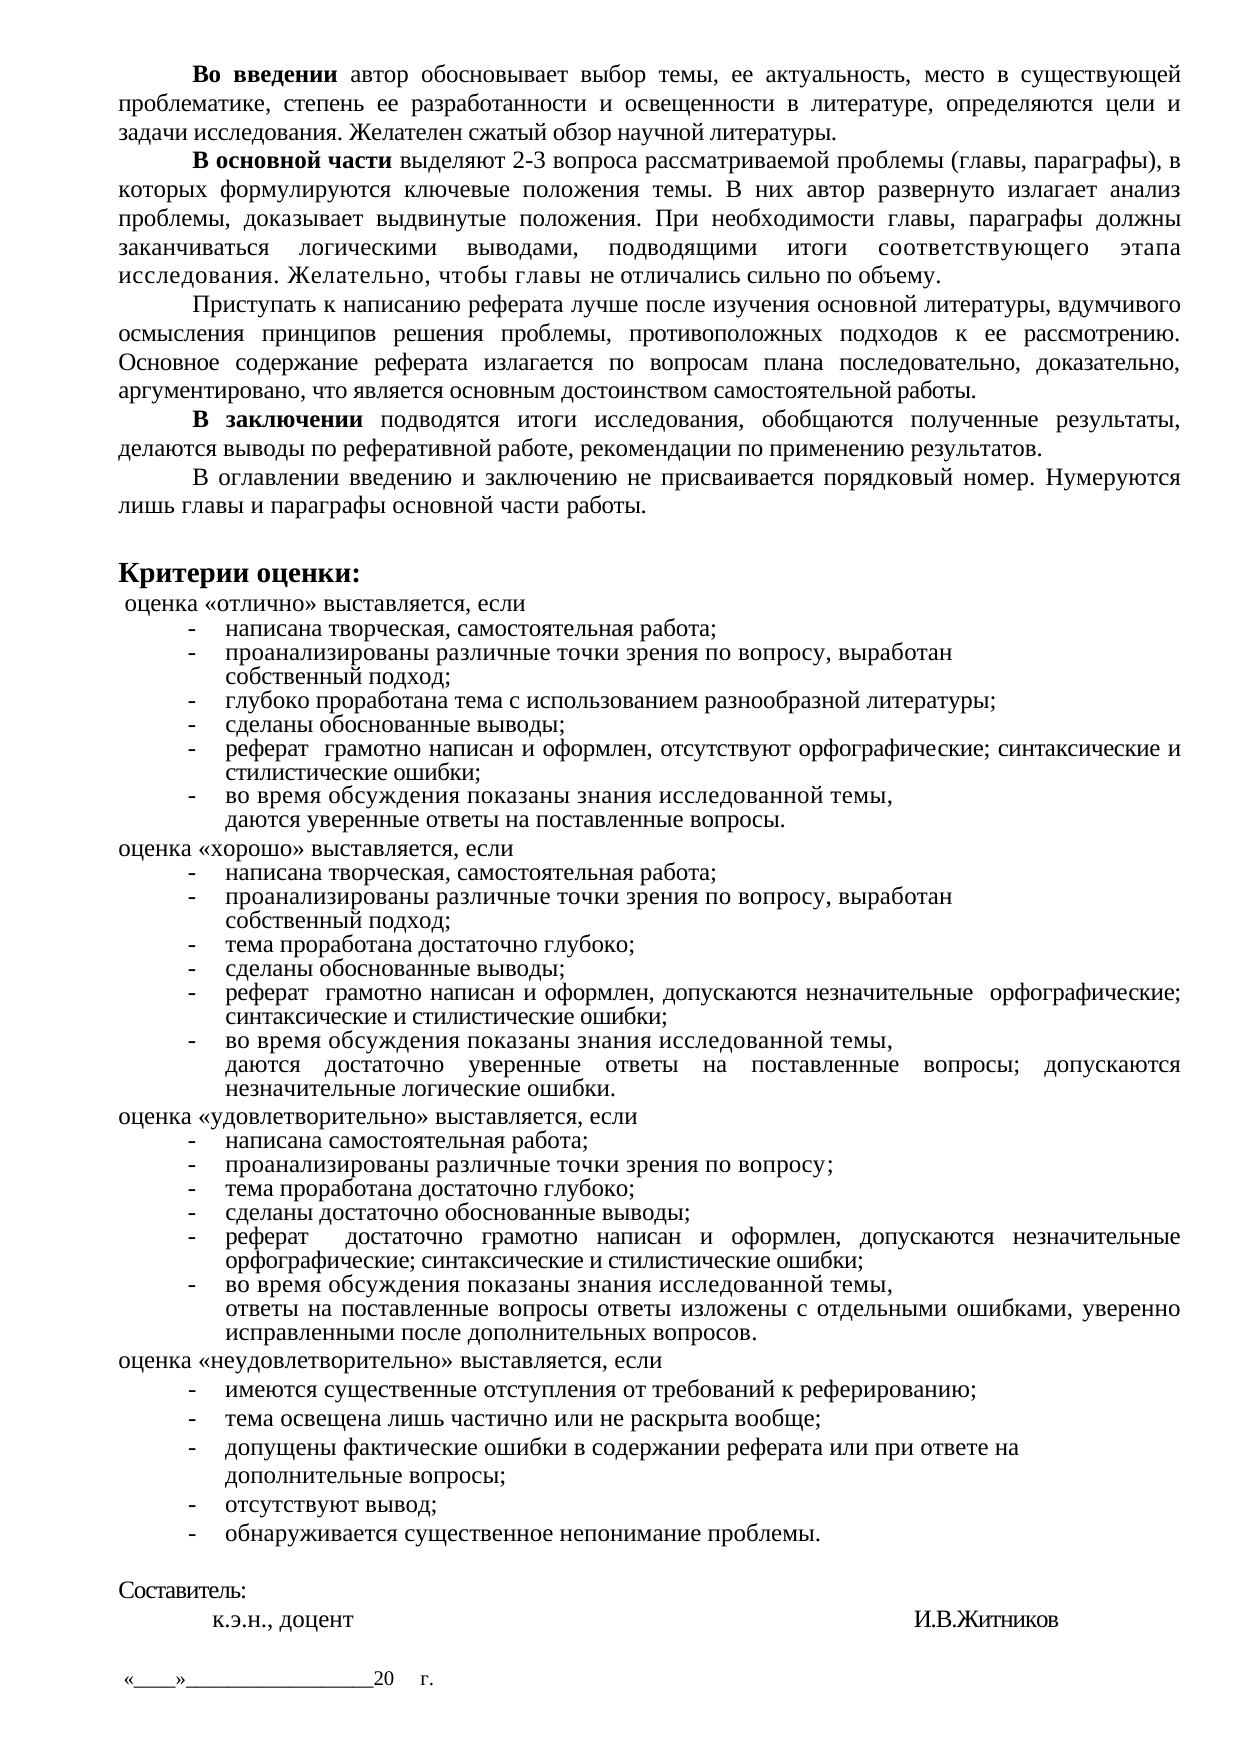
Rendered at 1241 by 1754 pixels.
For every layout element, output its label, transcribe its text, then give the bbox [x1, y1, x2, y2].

text оценка «неудовлетворительно» выставляется, если [118, 1345, 1181, 1374]
text Приступать к написанию реферата лучше после изучения основной литературы, вдумчивого осмысления принципов решения проблемы, противоположных подходов к ее рассмотрению. Основное содержание реферата излагается по вопросам плана последовательно, доказательно, аргументировано, что является основным достоинством самостоятельной работы. [118, 289, 1181, 404]
list написана творческая, самостоятельная работа; [188, 861, 1181, 885]
list тема проработана достаточно глубоко; [188, 933, 1181, 957]
list отсутствуют вывод; [188, 1489, 1181, 1518]
text «____»__________________20 г. [118, 1666, 1181, 1690]
list проанализированы различные точки зрения по вопросу, выработан собственный подход; [188, 641, 1181, 689]
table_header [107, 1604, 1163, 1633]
list сделаны обоснованные выводы; [188, 713, 1181, 737]
list реферат грамотно написан и оформлен, допускаются незначительные орфографические; синтаксические и стилистические ошибки; [188, 981, 1181, 1029]
list обнаруживается существенное непонимание проблемы. [188, 1518, 1181, 1547]
list реферат достаточно грамотно написан и оформлен, допускаются незначительные орфографические; синтаксические и стилистические ошибки; [188, 1226, 1181, 1273]
text В оглавлении введению и заключению не присваивается порядковый номер. Нумеруются лишь главы и параграфы основной части работы. [118, 462, 1181, 519]
text В основной части выделяют 2-3 вопроса рассматриваемой проблемы (главы, параграфы), в которых формулируются ключевые положения темы. В них автор развернуто излагает анализ проблемы, доказывает выдвинутые положения. При необходимости главы, параграфы должны заканчиваться логическими выводами, подводящими итоги соответствующего этапа исследования. Желательно, чтобы главы не отличались сильно по объему. [118, 145, 1181, 289]
list тема проработана достаточно глубоко; [188, 1178, 1181, 1202]
text Критерии оценки: [118, 555, 1181, 588]
list допущены фактические ошибки в содержании реферата или при ответе на дополнительные вопросы; [188, 1432, 1181, 1489]
list тема освещена лишь частично или не раскрыта вообще; [188, 1403, 1181, 1432]
list написана самостоятельная работа; [188, 1130, 1181, 1154]
list во время обсуждения показаны знания исследованной темы, ответы на поставленные вопросы ответы изложены с отдельными ошибками, уверенно исправленными после дополнительных вопросов. [188, 1273, 1181, 1345]
list проанализированы различные точки зрения по вопросу; [188, 1154, 1181, 1178]
text оценка «хорошо» выставляется, если [118, 833, 1181, 861]
list во время обсуждения показаны знания исследованной темы, даются достаточно уверенные ответы на поставленные вопросы; допускаются незначительные логические ошибки. [188, 1029, 1181, 1101]
list во время обсуждения показаны знания исследованной темы, даются уверенные ответы на поставленные вопросы. [188, 785, 1181, 833]
list проанализированы различные точки зрения по вопросу, выработан собственный подход; [188, 885, 1181, 933]
list имеются существенные отступления от требований к реферированию; [188, 1374, 1181, 1403]
list написана творческая, самостоятельная работа; [188, 617, 1181, 641]
text оценка «удовлетворительно» выставляется, если [118, 1101, 1181, 1130]
list сделаны обоснованные выводы; [188, 957, 1181, 981]
text оценка «отлично» выставляется, если [118, 588, 1181, 617]
text Во введении автор обосновывает выбор темы, ее актуальность, место в существующей проблематике, степень ее разработанности и освещенности в литературе, определяются цели и задачи исследования. Желателен сжатый обзор научной литературы. [118, 59, 1181, 145]
list сделаны достаточно обоснованные выводы; [188, 1202, 1181, 1226]
text В заключении подводятся итоги исследования, обобщаются полученные результаты, делаются выводы по реферативной работе, рекомендации по применению результатов. [118, 404, 1181, 462]
text Составитель: [118, 1575, 1181, 1604]
list реферат грамотно написан и оформлен, отсутствуют орфографические; синтаксические и стилистические ошибки; [188, 737, 1181, 785]
list глубоко проработана тема с использованием разнообразной литературы; [188, 689, 1181, 713]
